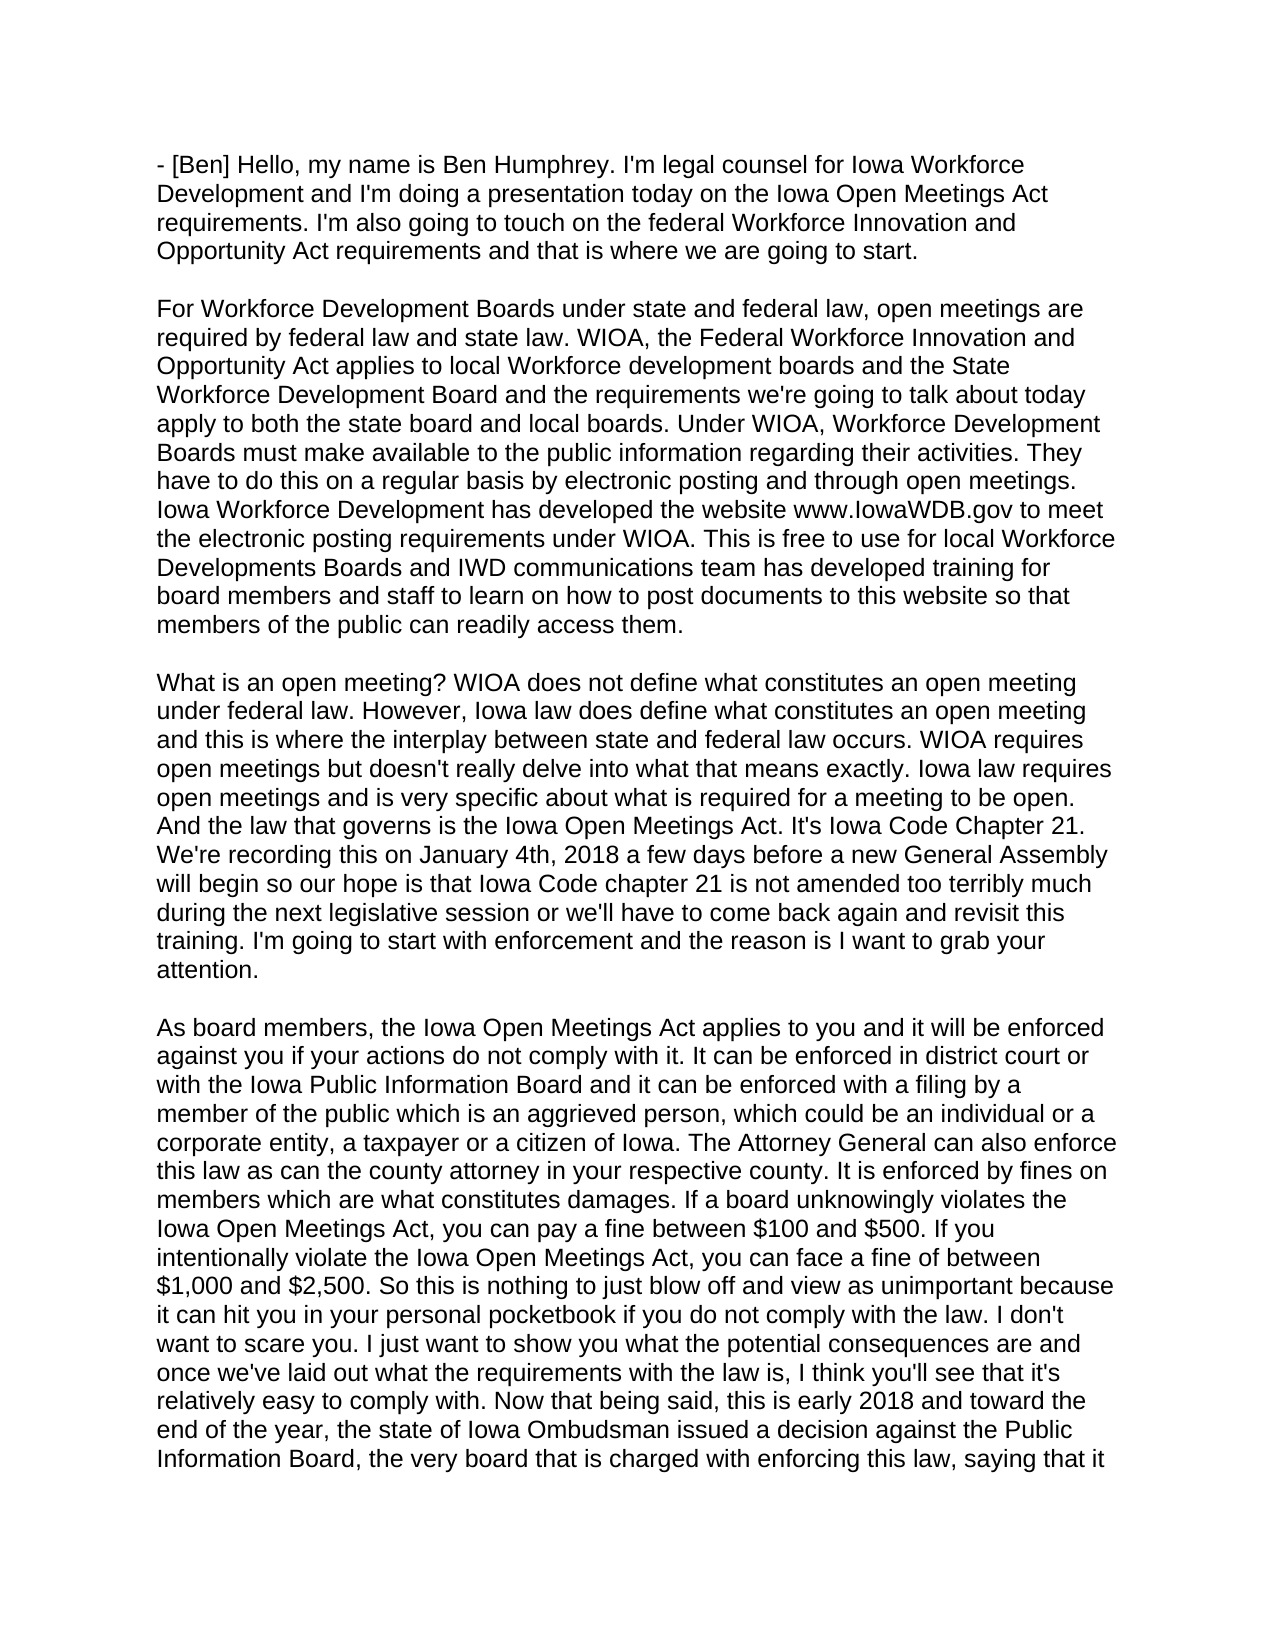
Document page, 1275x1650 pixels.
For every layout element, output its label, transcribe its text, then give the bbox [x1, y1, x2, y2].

text - [Ben] Hello, my name is Ben Humphrey. I'm legal counsel for Iowa Workforce Development and I'm doing a presentation today on the Iowa Open Meetings Act requirements. I'm also going to touch on the federal Workforce Innovation and Opportunity Act requirements and that is where we are going to start. [156, 150, 1118, 265]
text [156, 1012, 1118, 1472]
text What is an open meeting? WIOA does not define what constitutes an open meeting under federal law. However, Iowa law does define what constitutes an open meeting and this is where the interplay between state and federal law occurs. WIOA requires open meetings but doesn't really delve into what that means exactly. Iowa law requires open meetings and is very specific about what is required for a meeting to be open. And the law that governs is the Iowa Open Meetings Act. It's Iowa Code Chapter 21. We're recording this on January 4th, 2018 a few days before a new General Assembly will begin so our hope is that Iowa Code chapter 21 is not amended too terribly much during the next legislative session or we'll have to come back again and revisit this training. I'm going to start with enforcement and the reason is I want to grab your attention. [156, 667, 1118, 984]
text For Workforce Development Boards under state and federal law, open meetings are required by federal law and state law. WIOA, the Federal Workforce Innovation and Opportunity Act applies to local Workforce development boards and the State Workforce Development Board and the requirements we're going to talk about today apply to both the state board and local boards. Under WIOA, Workforce Development Boards must make available to the public information regarding their activities. They have to do this on a regular basis by electronic posting and through open meetings. Iowa Workforce Development has developed the website www.IowaWDB.gov to meet the electronic posting requirements under WIOA. This is free to use for local Workforce Developments Boards and IWD communications team has developed training for board members and staff to learn on how to post documents to this website so that members of the public can readily access them. [156, 294, 1118, 639]
